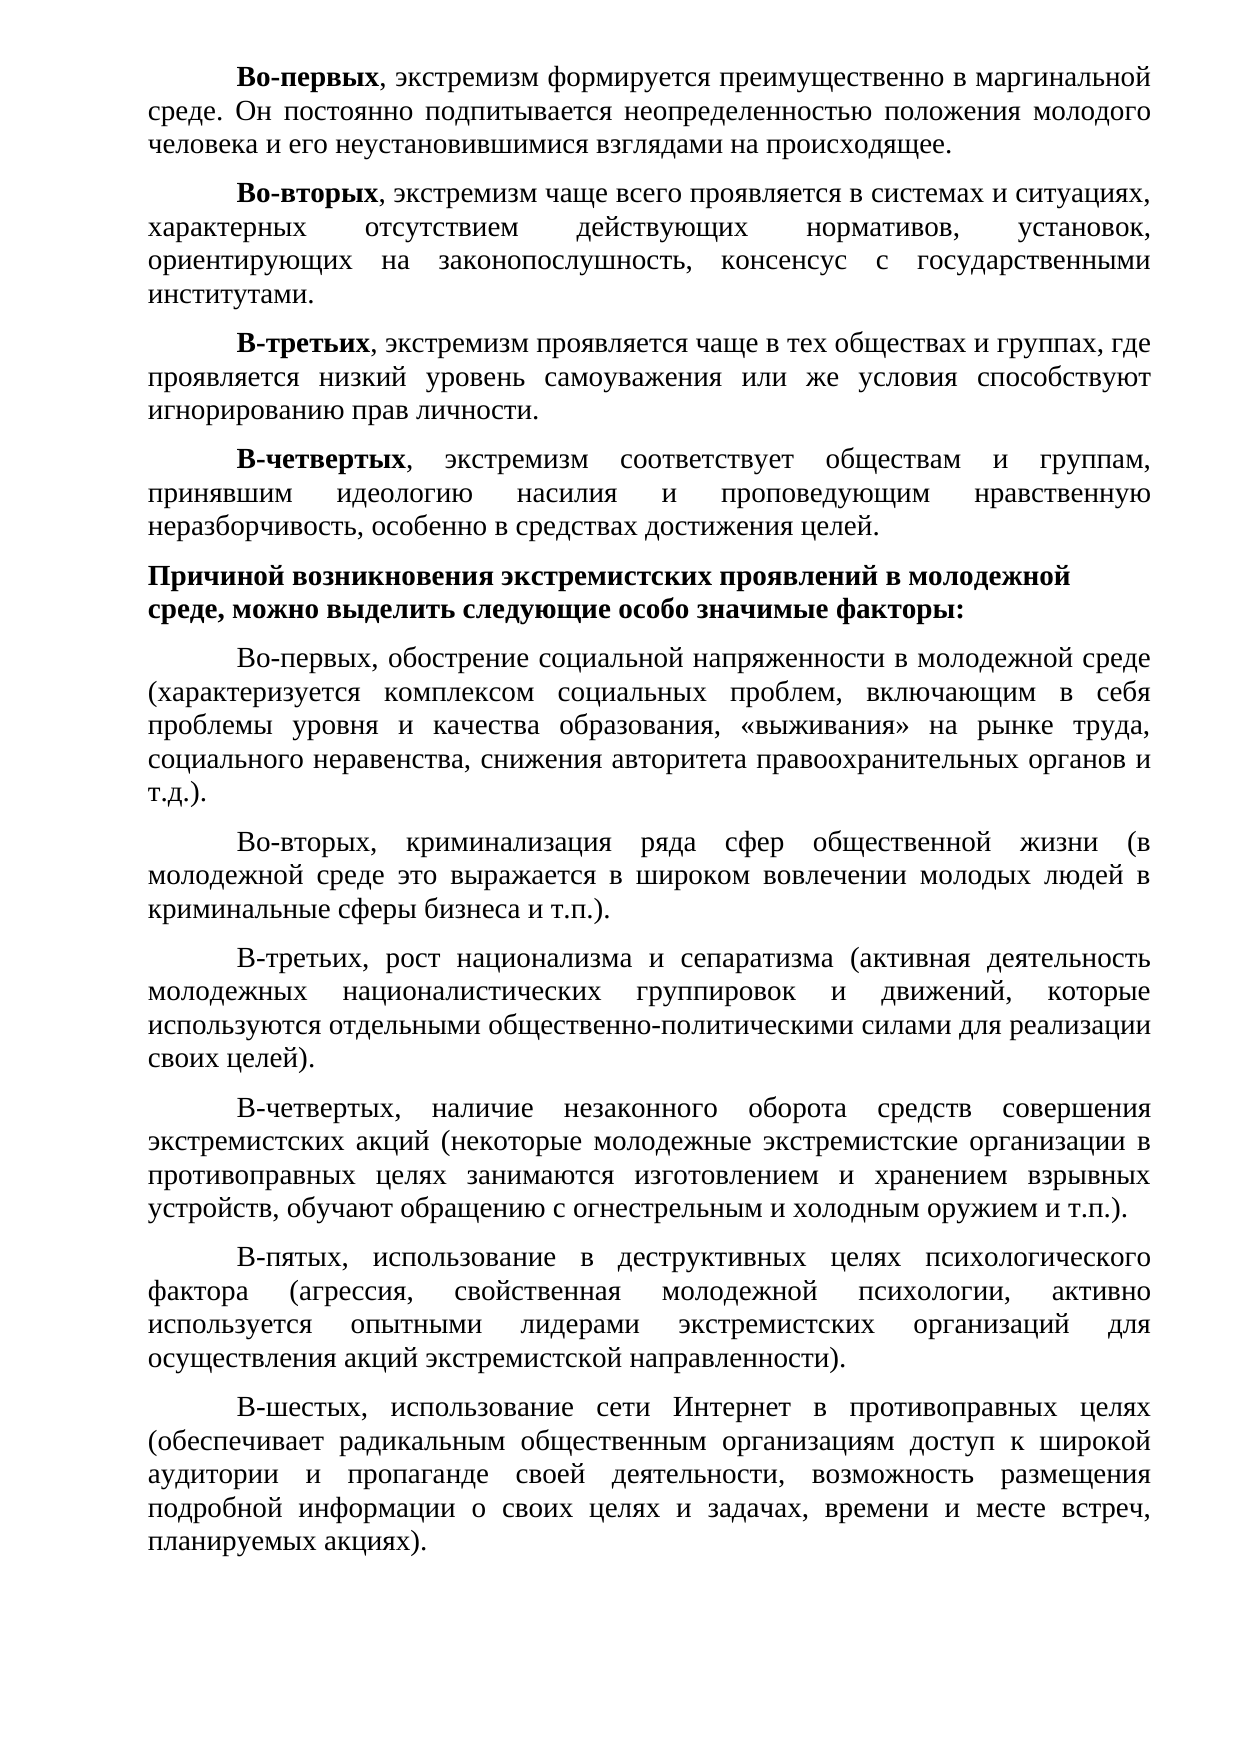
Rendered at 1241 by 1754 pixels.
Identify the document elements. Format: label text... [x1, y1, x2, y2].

text В-четвертых, экстремизм соответствует обществам и группам, принявшим идеологию насилия и проповедующим нравственную неразборчивость, особенно в средствах достижения целей. [148, 441, 1152, 542]
text В-третьих, рост национализма и сепаратизма (активная деятельность молодежных националистических группировок и движений, которые используются отдельными общественно-политическими силами для реализации своих целей). [148, 940, 1152, 1074]
text Во-вторых, экстремизм чаще всего проявляется в системах и ситуациях, характерных отсутствием действующих нормативов, установок, ориентирующих на законопослушность, консенсус с государственными институтами. [148, 175, 1152, 309]
text Причиной возникновения экстремистских проявлений в молодежной среде, можно выделить следующие особо значимые факторы: [148, 558, 1152, 625]
text Во-вторых, криминализация ряда сфер общественной жизни (в молодежной среде это выражается в широком вовлечении молодых людей в криминальные сферы бизнеса и т.п.). [148, 824, 1152, 924]
text Во-первых, экстремизм формируется преимущественно в маргинальной среде. Он постоянно подпитывается неопределенностью положения молодого человека и его неустановившимися взглядами на происходящее. [148, 59, 1152, 160]
text В-третьих, экстремизм проявляется чаще в тех обществах и группах, где проявляется низкий уровень самоуважения или же условия способствуют игнорированию прав личности. [148, 325, 1152, 426]
text В-пятых, использование в деструктивных целях психологического фактора (агрессия, свойственная молодежной психологии, активно используется опытными лидерами экстремистских организаций для осуществления акций экстремистской направленности). [148, 1239, 1152, 1374]
text В-четвертых, наличие незаконного оборота средств совершения экстремистских акций (некоторые молодежные экстремистские организации в противоправных целях занимаются изготовлением и хранением взрывных устройств, обучают обращению с огнестрельным и холодным оружием и т.п.). [148, 1090, 1152, 1224]
text В-шестых, использование сети Интернет в противоправных целях (обеспечивает радикальным общественным организациям доступ к широкой аудитории и пропаганде своей деятельности, возможность размещения подробной информации о своих целях и задачах, времени и месте встреч, планируемых акциях). [148, 1389, 1152, 1557]
text Во-первых, обострение социальной напряженности в молодежной среде (характеризуется комплексом социальных проблем, включающим в себя проблемы уровня и качества образования, «выживания» на рынке труда, социального неравенства, снижения авторитета правоохранительных органов и т.д.). [148, 640, 1152, 808]
